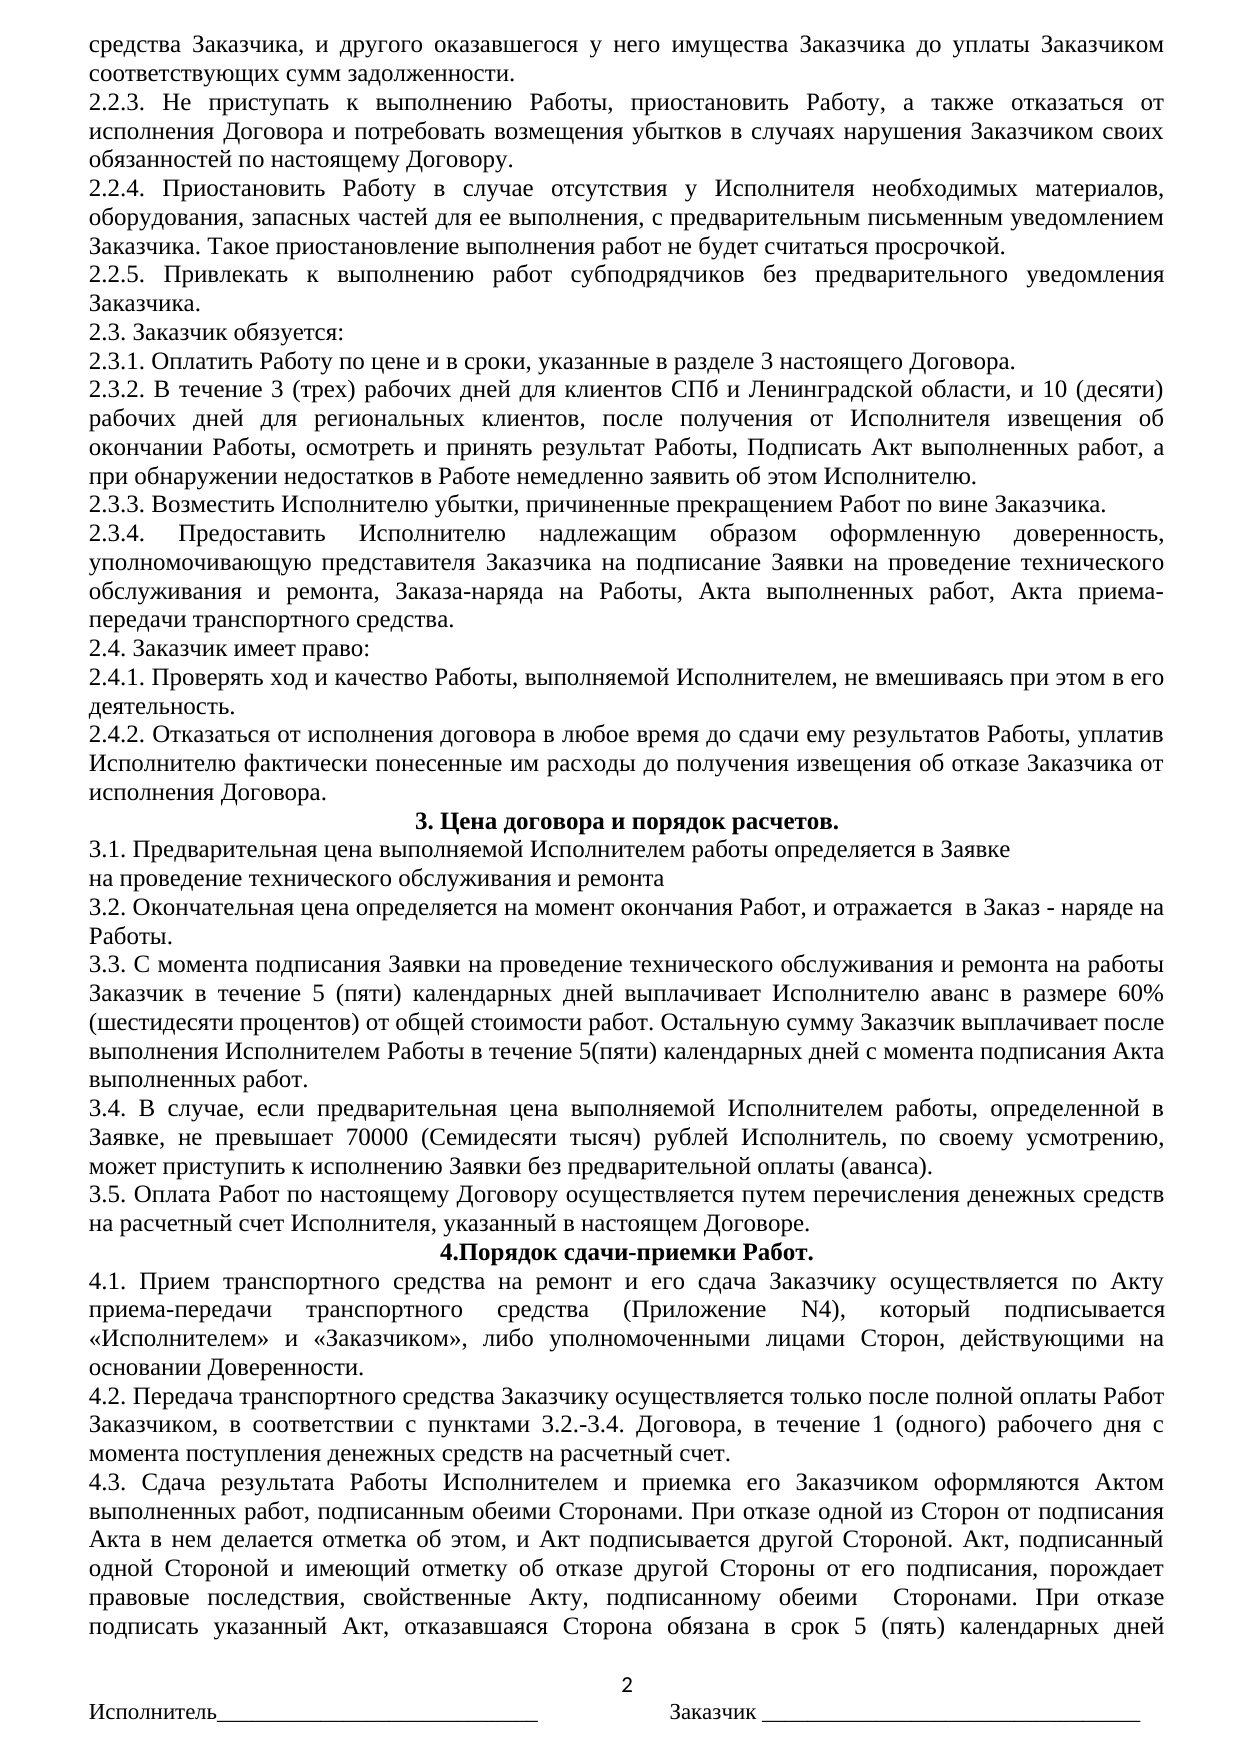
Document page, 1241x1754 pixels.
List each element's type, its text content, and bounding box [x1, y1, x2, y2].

text 3. Цена договора и порядок расчетов. [89, 806, 1165, 834]
text 2.4.1. Проверять ход и качество Работы, выполняемой Исполнителем, не вмешиваясь при этом в его деятельность. [89, 662, 1165, 719]
text 2.2.4. Приостановить Работу в случае отсутствия у Исполнителя необходимых материалов, оборудования, запасных частей для ее выполнения, с предварительным письменным уведомлением Заказчика. Такое приостановление выполнения работ не будет считаться просрочкой. [89, 173, 1165, 259]
text 2.3.1. Оплатить Работу по цене и в сроки, указанные в разделе 3 настоящего Договора. [89, 346, 1165, 374]
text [89, 29, 1165, 87]
text на проведение технического обслуживания и ремонта [89, 863, 1165, 892]
text 2.3.2. В течение 3 (трех) рабочих дней для клиентов СПб и Ленинградской области, и 10 (десяти) рабочих дней для региональных клиентов, после получения от Исполнителя извещения об окончании Работы, осмотреть и принять результат Работы, Подписать Акт выполненных работ, а при обнаружении недостатков в Работе немедленно заявить об этом Исполнителю. [89, 374, 1165, 489]
text 3.4. В случае, если предварительная цена выполняемой Исполнителем работы, определенной в Заявке, не превышает 70000 (Семидесяти тысяч) рублей Исполнитель, по своему усмотрению, может приступить к исполнению Заявки без предварительной оплаты (аванса). [89, 1093, 1165, 1179]
text 3.2. Окончательная цена определяется на момент окончания Работ, и отражается в Заказ - наряде на Работы. [89, 892, 1165, 949]
text 3.1. Предварительная цена выполняемой Исполнителем работы определяется в Заявке [89, 834, 1165, 863]
text 2.3. Заказчик обязуется: [89, 317, 1165, 346]
text 2.4.2. Отказаться от исполнения договора в любое время до сдачи ему результатов Работы, уплатив Исполнителю фактически понесенные им расходы до получения извещения об отказе Заказчика от исполнения Договора. [89, 719, 1165, 806]
text 2.2.3. Не приступать к выполнению Работы, приостановить Работу, а также отказаться от исполнения Договора и потребовать возмещения убытков в случаях нарушения Заказчиком своих обязанностей по настоящему Договору. [89, 87, 1165, 173]
text 2.3.3. Возместить Исполнителю убытки, причиненные прекращением Работ по вине Заказчика. [89, 489, 1165, 518]
text 4.2. Передача транспортного средства Заказчику осуществляется только после полной оплаты Работ Заказчиком, в соответствии с пунктами 3.2.-3.4. Договора, в течение 1 (одного) рабочего дня с момента поступления денежных средств на расчетный счет. [89, 1381, 1165, 1467]
text 2.3.4. Предоставить Исполнителю надлежащим образом оформленную доверенность, уполномочивающую представителя Заказчика на подписание Заявки на проведение технического обслуживания и ремонта, Заказа-наряда на Работы, Акта выполненных работ, Акта приема-передачи транспортного средства. [89, 518, 1165, 633]
text 2.2.5. Привлекать к выполнению работ субподрядчиков без предварительного уведомления Заказчика. [89, 259, 1165, 317]
text 4.1. Прием транспортного средства на ремонт и его сдача Заказчику осуществляется по Акту приема-передачи транспортного средства (Приложение N4), который подписывается «Исполнителем» и «Заказчиком», либо уполномоченными лицами Сторон, действующими на основании Доверенности. [89, 1266, 1165, 1381]
text 3.3. С момента подписания Заявки на проведение технического обслуживания и ремонта на работы Заказчик в течение 5 (пяти) календарных дней выплачивает Исполнителю аванс в размере 60% (шестидесяти процентов) от общей стоимости работ. Остальную сумму Заказчик выплачивает после выполнения Исполнителем Работы в течение 5(пяти) календарных дней с момента подписания Акта выполненных работ. [89, 949, 1165, 1093]
text 3.5. Оплата Работ по настоящему Договору осуществляется путем перечисления денежных средств на расчетный счет Исполнителя, указанный в настоящем Договоре. [89, 1179, 1165, 1237]
text 4.Порядок сдачи-приемки Работ. [89, 1237, 1165, 1266]
text 2.4. Заказчик имеет право: [89, 633, 1165, 662]
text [89, 1467, 1165, 1639]
